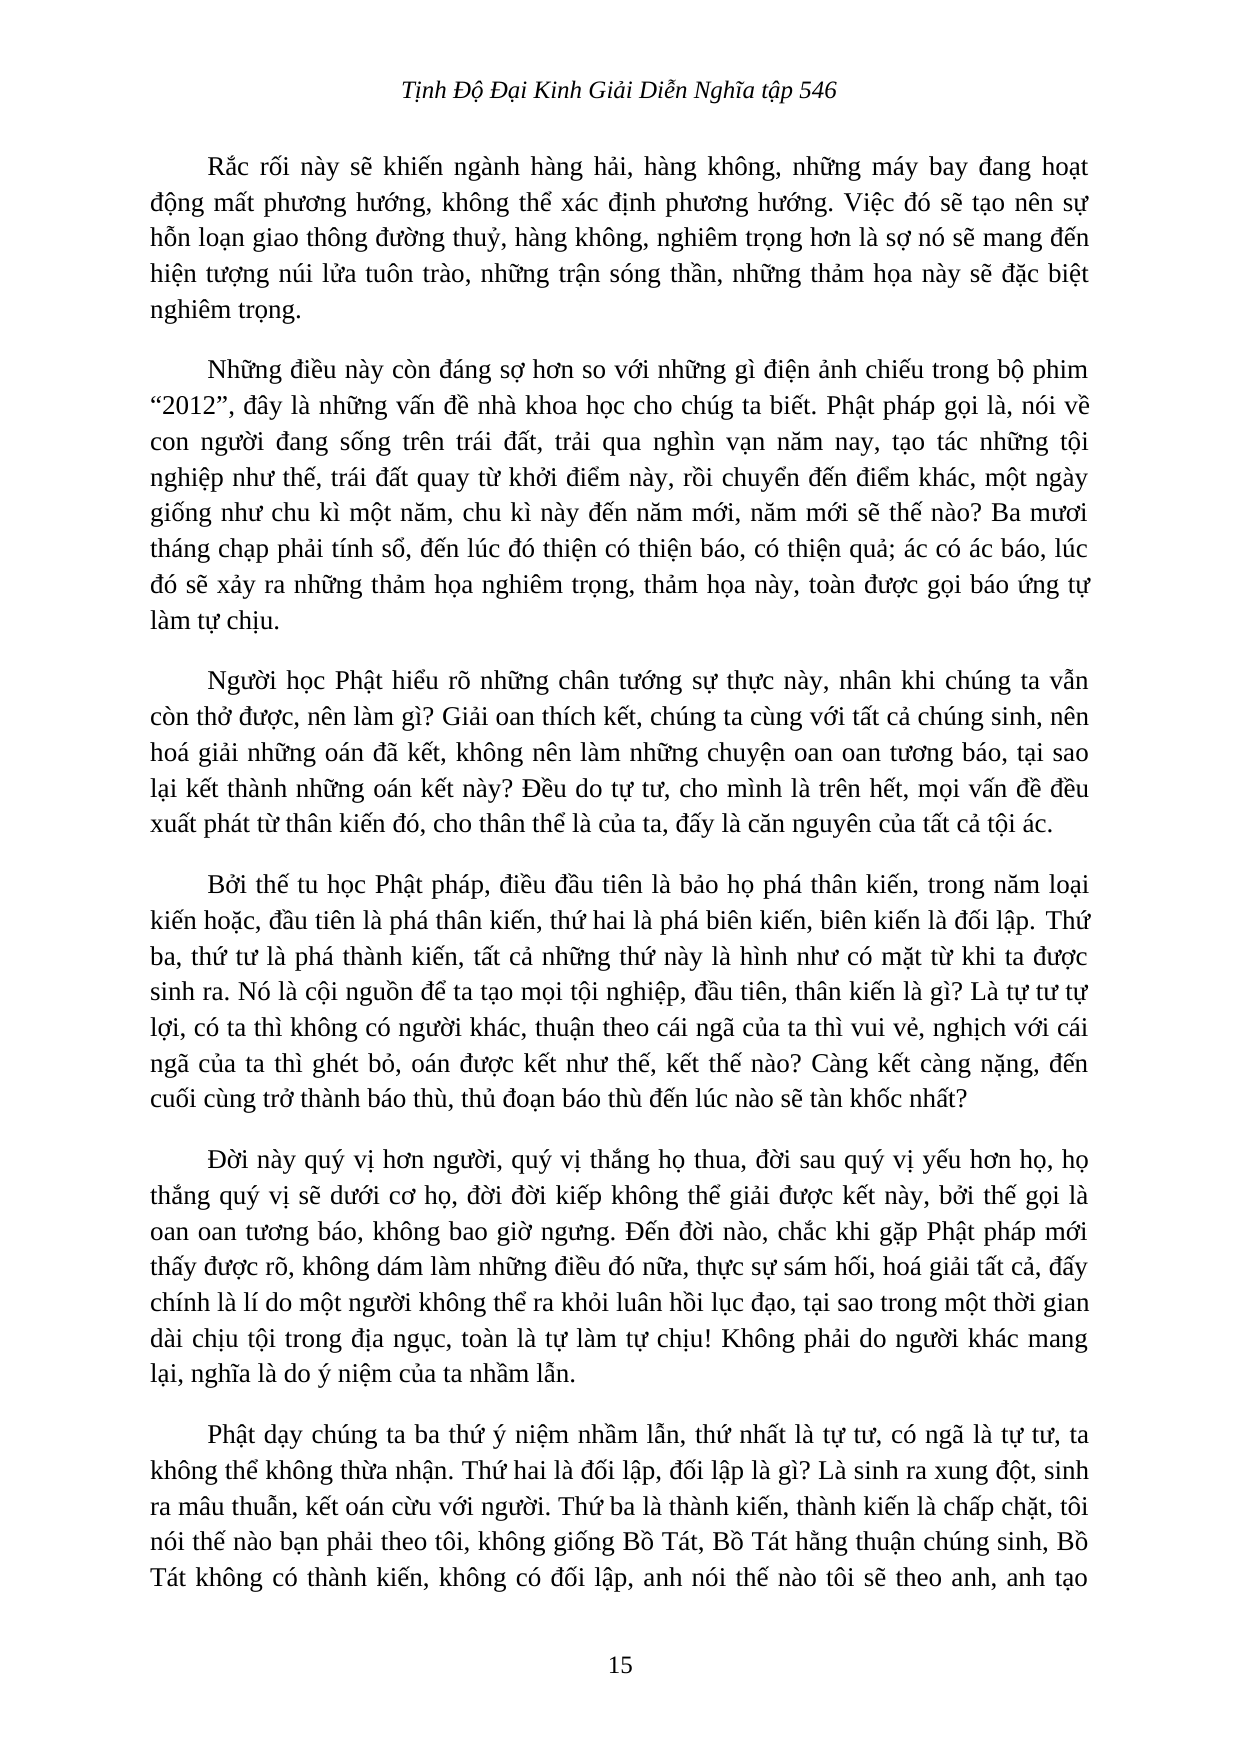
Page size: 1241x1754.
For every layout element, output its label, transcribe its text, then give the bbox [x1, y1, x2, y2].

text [150, 1418, 1090, 1592]
text Rắc rối này sẽ khiến ngành hàng hải, hàng không, những máy bay đang hoạt động mất phương hướng, không thể xác định phương hướng. Việc đó sẽ tạo nên sự hỗn loạn giao thông đường thuỷ, hàng không, nghiêm trọng hơn là sợ nó sẽ mang đến hiện tượng núi lửa tuôn trào, những trận sóng thần, những thảm họa này sẽ đặc biệt nghiêm trọng. [150, 150, 1090, 324]
text Người học Phật hiểu rõ những chân tướng sự thực này, nhân khi chúng ta vẫn còn thở được, nên làm gì? Giải oan thích kết, chúng ta cùng với tất cả chúng sinh, nên hoá giải những oán đã kết, không nên làm những chuyện oan oan tương báo, tại sao lại kết thành những oán kết này? Đều do tự tư, cho mình là trên hết, mọi vấn đề đều xuất phát từ thân kiến đó, cho thân thể là của ta, đấy là căn nguyên của tất cả tội ác. [150, 664, 1090, 838]
text Đời này quý vị hơn người, quý vị thắng họ thua, đời sau quý vị yếu hơn họ, họ thắng quý vị sẽ dưới cơ họ, đời đời kiếp không thể giải được kết này, bởi thế gọi là oan oan tương báo, không bao giờ ngưng. Đến đời nào, chắc khi gặp Phật pháp mới thấy được rõ, không dám làm những điều đó nữa, thực sự sám hối, hoá giải tất cả, đấy chính là lí do một người không thể ra khỏi luân hồi lục đạo, tại sao trong một thời gian dài chịu tội trong địa ngục, toàn là tự làm tự chịu! Không phải do người khác mang lại, nghĩa là do ý niệm của ta nhầm lẫn. [150, 1143, 1090, 1389]
text Bởi thế tu học Phật pháp, điều đầu tiên là bảo họ phá thân kiến, trong năm loại kiến hoặc, đầu tiên là phá thân kiến, thứ hai là phá biên kiến, biên kiến là đối lập. Thứ ba, thứ tư là phá thành kiến, tất cả những thứ này là hình như có mặt từ khi ta được sinh ra. Nó là cội nguồn để ta tạo mọi tội nghiệp, đầu tiên, thân kiến là gì? Là tự tư tự lợi, có ta thì không có người khác, thuận theo cái ngã của ta thì vui vẻ, nghịch với cái ngã của ta thì ghét bỏ, oán được kết như thế, kết thế nào? Càng kết càng nặng, đến cuối cùng trở thành báo thù, thủ đoạn báo thù đến lúc nào sẽ tàn khốc nhất? [150, 868, 1090, 1114]
text Những điều này còn đáng sợ hơn so với những gì điện ảnh chiếu trong bộ phim “2012”, đây là những vấn đề nhà khoa học cho chúg ta biết. Phật pháp gọi là, nói về con người đang sống trên trái đất, trải qua nghìn vạn năm nay, tạo tác những tội nghiệp như thế, trái đất quay từ khởi điểm này, rồi chuyển đến điểm khác, một ngày giống như chu kì một năm, chu kì này đến năm mới, năm mới sẽ thế nào? Ba mươi tháng chạp phải tính sổ, đến lúc đó thiện có thiện báo, có thiện quả; ác có ác báo, lúc đó sẽ xảy ra những thảm họa nghiêm trọng, thảm họa này, toàn được gọi báo ứng tự làm tự chịu. [150, 354, 1090, 635]
